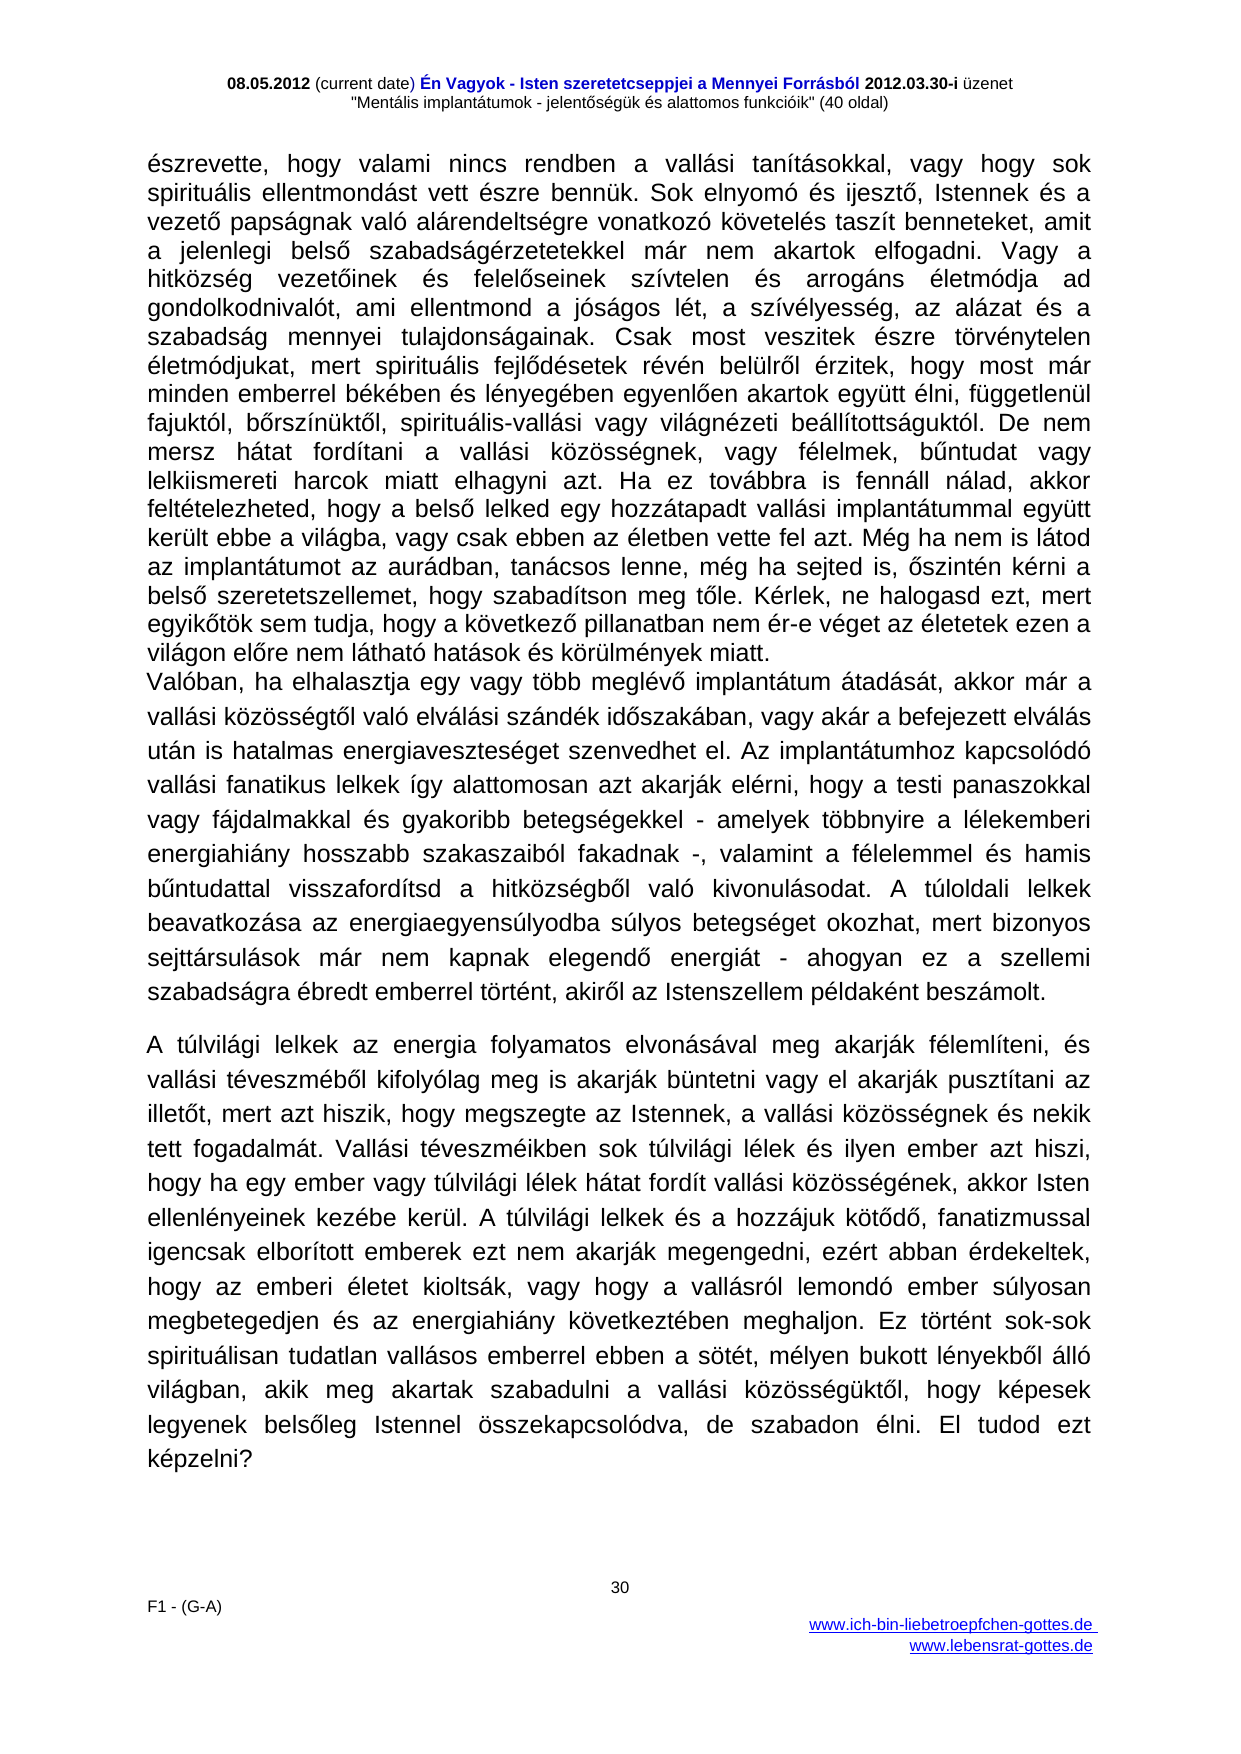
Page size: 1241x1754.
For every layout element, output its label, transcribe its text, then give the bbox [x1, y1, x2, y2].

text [146, 149, 1093, 667]
text Valóban, ha elhalasztja egy vagy több meglévő implantátum átadását, akkor már a vallási közösségtől való elválási szándék időszakában, vagy akár a befejezett elválás után is hatalmas energiaveszteséget szenvedhet el. Az implantátumhoz kapcsolódó vallási fanatikus lelkek így alattomosan azt akarják elérni, hogy a testi panaszokkal vagy fájdalmakkal és gyakoribb betegségekkel - amelyek többnyire a lélekemberi energiahiány hosszabb szakaszaiból fakadnak -, valamint a félelemmel és hamis bűntudattal visszafordítsd a hitközségből való kivonulásodat. A túloldali lelkek beavatkozása az energiaegyensúlyodba súlyos betegséget okozhat, mert bizonyos sejttársulások már nem kapnak elegendő energiát - ahogyan ez a szellemi szabadságra ébredt emberrel történt, akiről az Istenszellem példaként beszámolt. [146, 667, 1093, 1006]
text A túlvilági lelkek az energia folyamatos elvonásával meg akarják félemlíteni, és vallási téveszméből kifolyólag meg is akarják büntetni vagy el akarják pusztítani az illetőt, mert azt hiszik, hogy megszegte az Istennek, a vallási közösségnek és nekik tett fogadalmát. Vallási téveszméikben sok túlvilági lélek és ilyen ember azt hiszi, hogy ha egy ember vagy túlvilági lélek hátat fordít vallási közösségének, akkor Isten ellenlényeinek kezébe kerül. A túlvilági lelkek és a hozzájuk kötődő, fanatizmussal igencsak elborított emberek ezt nem akarják megengedni, ezért abban érdekeltek, hogy az emberi életet kioltsák, vagy hogy a vallásról lemondó ember súlyosan megbetegedjen és az energiahiány következtében meghaljon. Ez történt sok-sok spirituálisan tudatlan vallásos emberrel ebben a sötét, mélyen bukott lényekből álló világban, akik meg akartak szabadulni a vallási közösségüktől, hogy képesek legyenek belsőleg Istennel összekapcsolódva, de szabadon élni. El tudod ezt képzelni? [146, 1030, 1093, 1473]
